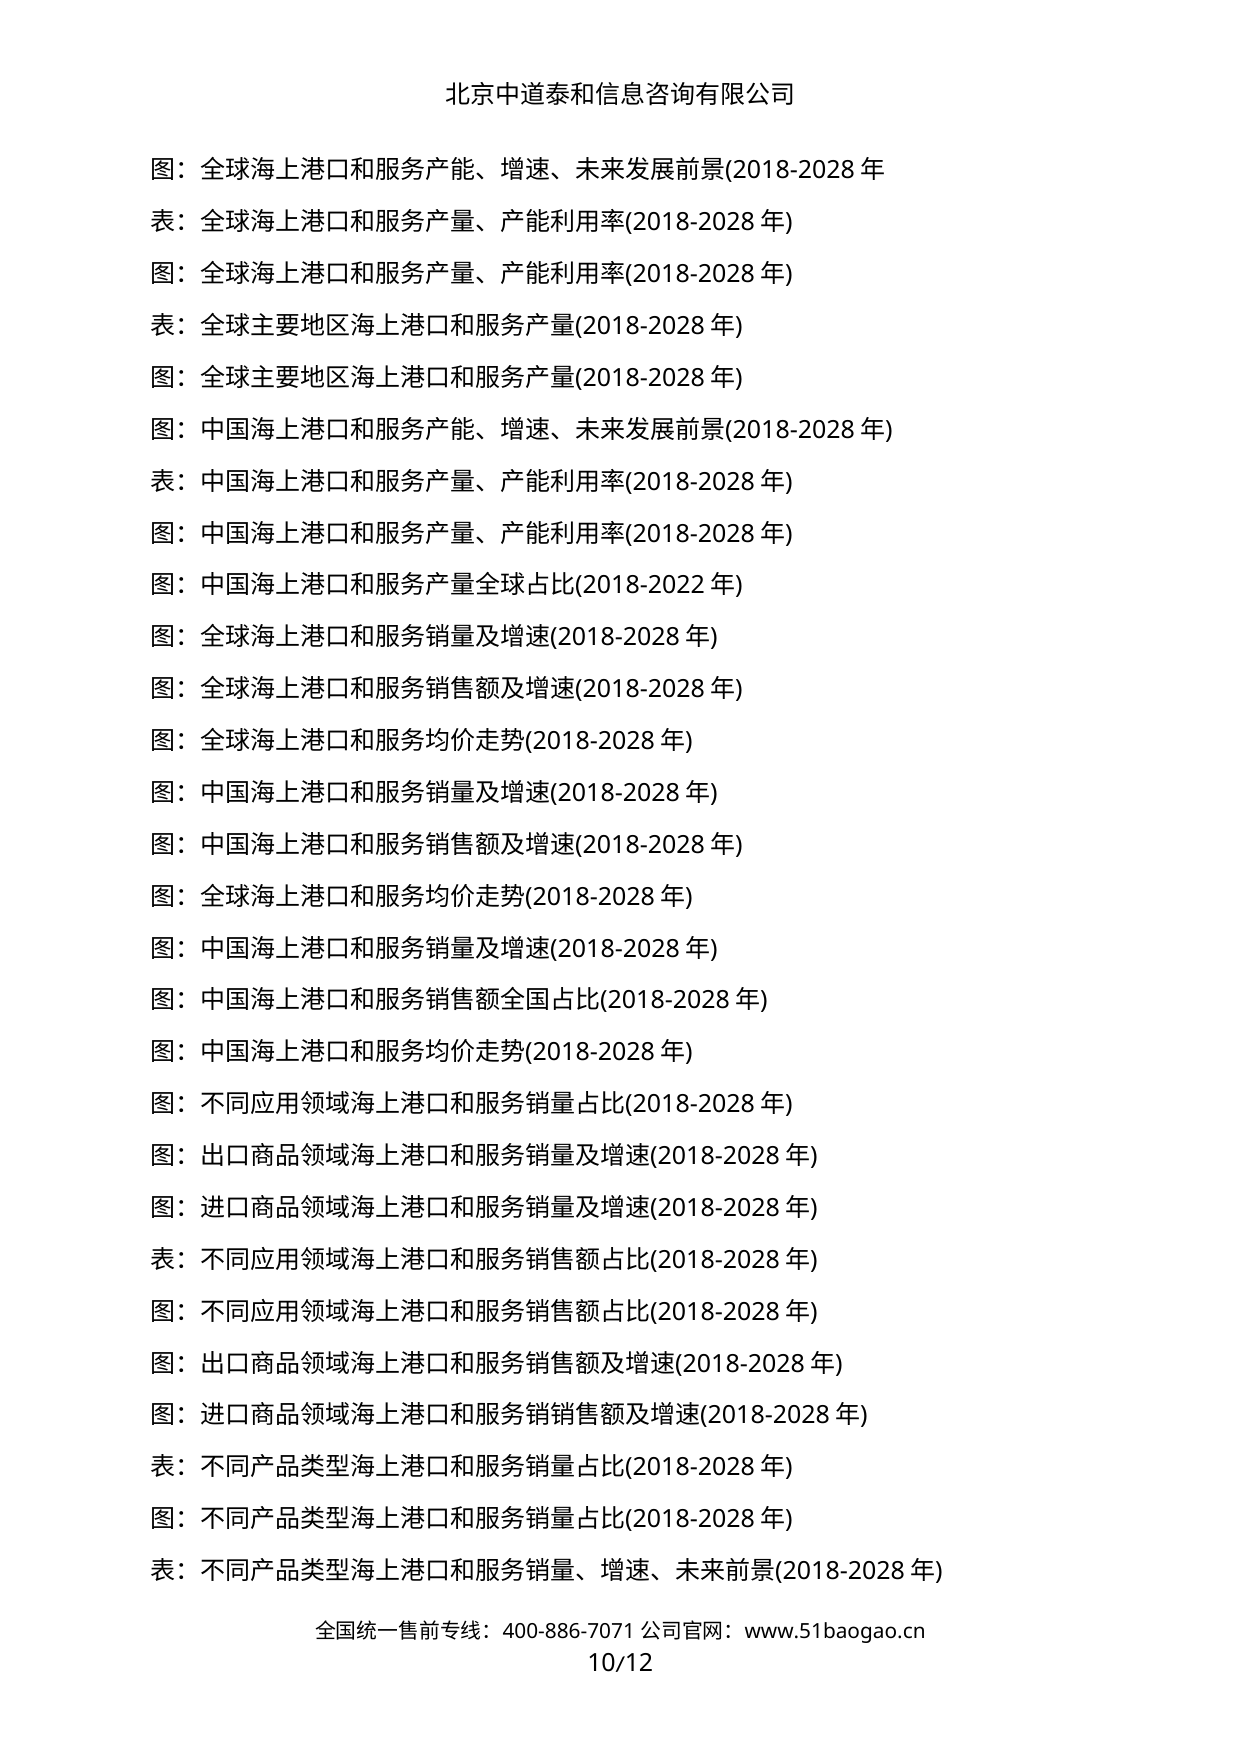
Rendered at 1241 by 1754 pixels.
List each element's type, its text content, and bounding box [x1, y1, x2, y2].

text 表：中国海上港口和服务产量、产能利用率(2018-2028年) [150, 461, 1090, 497]
text 图：不同应用领域海上港口和服务销售额占比(2018-2028年) [150, 1291, 1090, 1327]
text 图：中国海上港口和服务均价走势(2018-2028年) [150, 1032, 1090, 1068]
text 图：全球海上港口和服务销量及增速(2018-2028年) [150, 617, 1090, 653]
text 图：中国海上港口和服务销量及增速(2018-2028年) [150, 928, 1090, 964]
text 图：中国海上港口和服务销量及增速(2018-2028年) [150, 772, 1090, 809]
text 图：全球海上港口和服务销售额及增速(2018-2028年) [150, 669, 1090, 705]
text 图：出口商品领域海上港口和服务销量及增速(2018-2028年) [150, 1136, 1090, 1172]
text 表：全球主要地区海上港口和服务产量(2018-2028年) [150, 306, 1090, 342]
text 图：中国海上港口和服务产量、产能利用率(2018-2028年) [150, 513, 1090, 549]
text 图：中国海上港口和服务产量全球占比(2018-2022年) [150, 565, 1090, 601]
text 图：中国海上港口和服务产能、增速、未来发展前景(2018-2028年) [150, 409, 1090, 446]
text 图：中国海上港口和服务销售额及增速(2018-2028年) [150, 824, 1090, 861]
text 图：进口商品领域海上港口和服务销量及增速(2018-2028年) [150, 1187, 1090, 1224]
text 表：不同产品类型海上港口和服务销量、增速、未来前景(2018-2028年) [150, 1551, 1090, 1587]
text 图：进口商品领域海上港口和服务销销售额及增速(2018-2028年) [150, 1395, 1090, 1431]
text 图：不同应用领域海上港口和服务销量占比(2018-2028年) [150, 1084, 1090, 1120]
text 图：不同产品类型海上港口和服务销量占比(2018-2028年) [150, 1499, 1090, 1535]
text 图：全球海上港口和服务均价走势(2018-2028年) [150, 721, 1090, 757]
text 图：全球海上港口和服务产能、增速、未来发展前景(2018-2028年 [150, 150, 1090, 186]
text 表：不同产品类型海上港口和服务销量占比(2018-2028年) [150, 1447, 1090, 1483]
text 图：全球主要地区海上港口和服务产量(2018-2028年) [150, 357, 1090, 394]
text 图：全球海上港口和服务产量、产能利用率(2018-2028年) [150, 254, 1090, 290]
text 表：全球海上港口和服务产量、产能利用率(2018-2028年) [150, 202, 1090, 238]
text 图：全球海上港口和服务均价走势(2018-2028年) [150, 876, 1090, 912]
text 图：中国海上港口和服务销售额全国占比(2018-2028年) [150, 980, 1090, 1016]
text 表：不同应用领域海上港口和服务销售额占比(2018-2028年) [150, 1239, 1090, 1276]
text 图：出口商品领域海上港口和服务销售额及增速(2018-2028年) [150, 1343, 1090, 1379]
